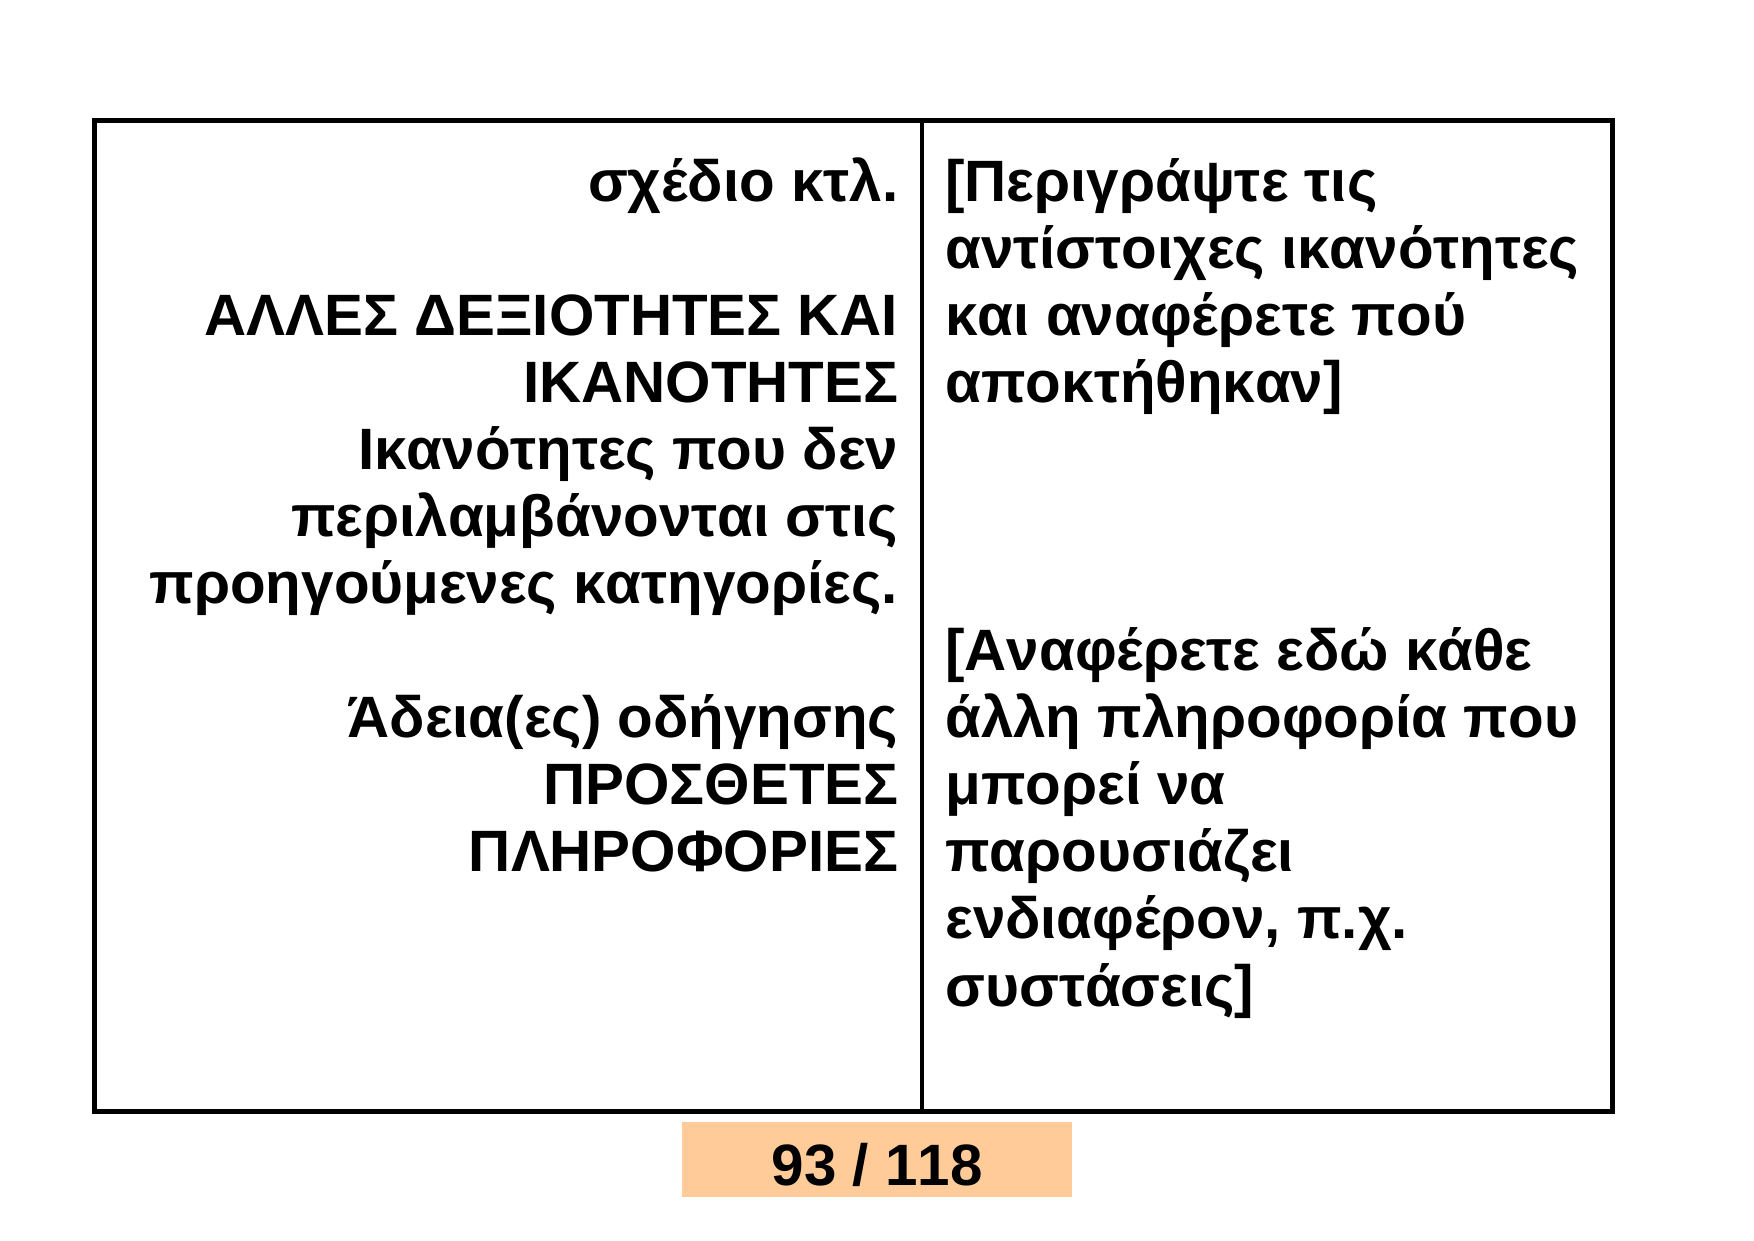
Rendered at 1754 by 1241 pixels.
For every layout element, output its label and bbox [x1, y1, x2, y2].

table_header [97, 123, 920, 1109]
table_header [924, 123, 1610, 1109]
